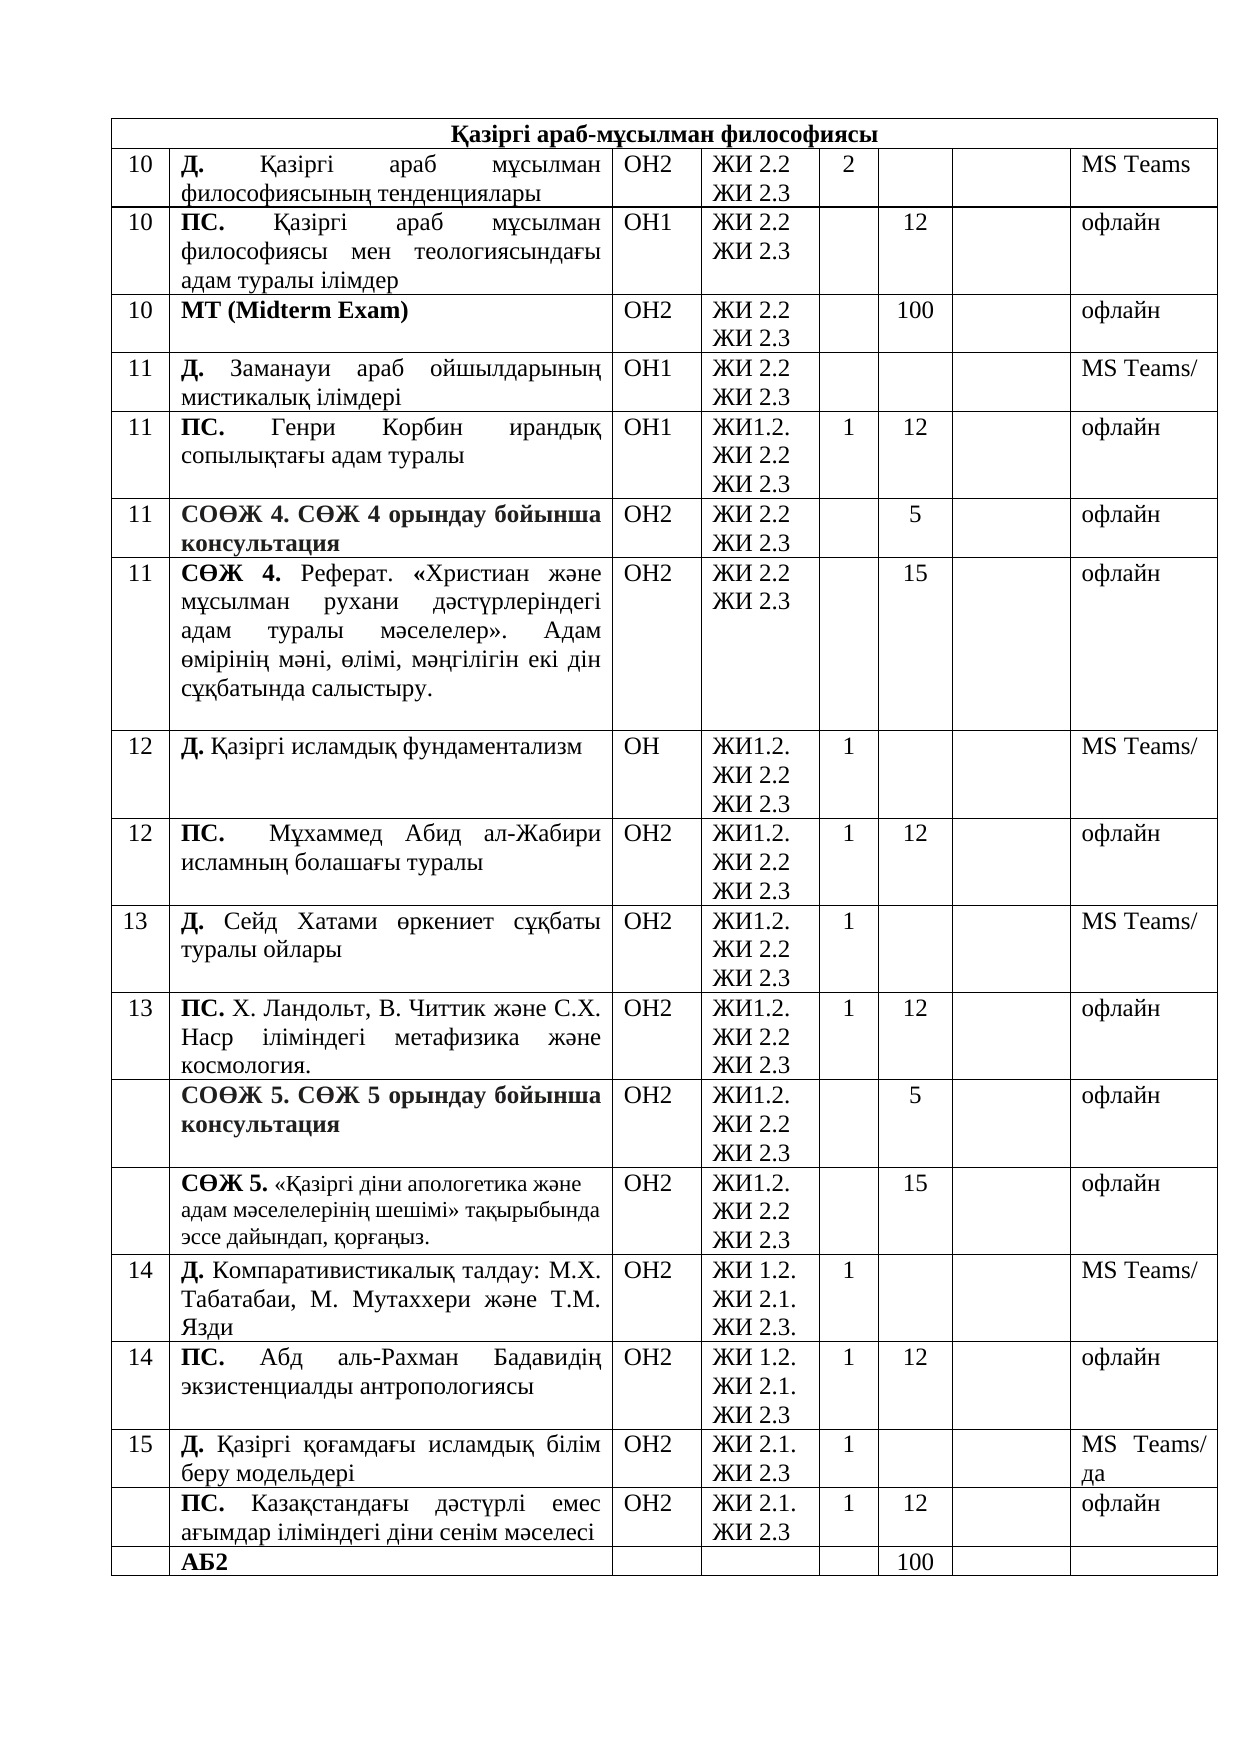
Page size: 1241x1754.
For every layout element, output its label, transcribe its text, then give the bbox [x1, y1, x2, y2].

table_cell ЖИ1.2. ЖИ 2.2 ЖИ 2.3 [702, 731, 819, 817]
table_cell MS Teams/ [1071, 731, 1217, 817]
table_cell ОН1 [613, 208, 701, 294]
table_cell Д. Сейд Хатами өркениет сұқбаты туралы ойлары [170, 906, 612, 992]
table_cell [953, 1430, 1070, 1487]
table_cell ОН2 [613, 1255, 701, 1341]
table_cell 12 [879, 412, 952, 498]
table_cell ПС. Қазіргі араб мұсылман философиясы мен теологиясындағы адам туралы ілімдер [170, 208, 612, 294]
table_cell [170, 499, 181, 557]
table_cell офлайн [1071, 412, 1217, 498]
table_cell MS Teams/ да [1071, 1430, 1217, 1487]
table_cell 5 [879, 499, 952, 557]
table_cell [820, 208, 878, 294]
table_cell ЖИ1.2. ЖИ 2.2 ЖИ 2.3 [702, 1168, 819, 1254]
table_cell ЖИ 2.2 ЖИ 2.3 [702, 149, 819, 206]
table_cell 11 [112, 353, 169, 411]
table_cell ОН2 [613, 499, 701, 557]
table_cell ЖИ1.2. ЖИ 2.2 ЖИ 2.3 [702, 412, 819, 498]
table_cell Д. Қазіргі қоғамдағы исламдық білім беру модельдері [170, 1430, 612, 1487]
table_cell [820, 499, 878, 557]
table_cell [112, 1168, 169, 1254]
table_cell [953, 1488, 1070, 1546]
table_cell [953, 819, 1070, 905]
table_cell [953, 295, 1070, 352]
table_cell ЖИ1.2. ЖИ 2.2 ЖИ 2.3 [702, 819, 819, 905]
table_cell 11 [112, 558, 169, 730]
table_cell ЖИ 2.2 ЖИ 2.3 [702, 208, 819, 294]
table_cell [820, 558, 878, 730]
table_cell ЖИ 1.2. ЖИ 2.1. ЖИ 2.3 [702, 1342, 819, 1428]
table_cell 12 [879, 819, 952, 905]
table_cell ПС. Казақстандағы дәстүрлі емес ағымдар іліміндегі діни сенім мәселесі [170, 1488, 612, 1546]
table_cell ОН1 [613, 412, 701, 498]
table_cell [953, 1342, 1070, 1428]
table_cell офлайн [1071, 819, 1217, 905]
table_cell ОН2 [613, 295, 701, 352]
table_cell [879, 1430, 952, 1487]
table_cell MS Teams/ [1071, 1255, 1217, 1341]
table_cell [953, 993, 1070, 1079]
table_cell 12 [112, 731, 169, 817]
table_cell [820, 1168, 878, 1254]
table_cell ЖИ1.2. ЖИ 2.2 ЖИ 2.3 [702, 1080, 819, 1167]
table_cell [953, 1080, 1070, 1167]
table_cell 13 [112, 906, 169, 992]
table_cell [702, 1547, 819, 1575]
table_cell офлайн [1071, 208, 1217, 294]
table_cell [953, 1547, 1070, 1575]
table_cell 12 [879, 1342, 952, 1428]
table_cell офлайн [1071, 558, 1217, 730]
table_cell ОН [613, 731, 701, 817]
table_cell офлайн [1071, 993, 1217, 1079]
table_cell ПС. Абд аль-Рахман Бадавидің экзистенциалды антропологиясы [170, 1342, 612, 1428]
table_cell 1 [820, 1342, 878, 1428]
table_cell ОН2 [613, 558, 701, 730]
table_cell [112, 1488, 169, 1546]
table_cell ОН2 [613, 149, 701, 206]
table_cell СОӨЖ 4. СӨЖ 4 орындау бойынша консультация [340, 499, 612, 557]
table_cell офлайн [1071, 1168, 1217, 1254]
table_cell [953, 499, 1070, 557]
table_cell ОН2 [613, 1168, 701, 1254]
table_cell [820, 353, 878, 411]
table_cell [953, 208, 1070, 294]
table_cell 12 [112, 819, 169, 905]
table_cell 12 [879, 993, 952, 1079]
table_cell ЖИ1.2. ЖИ 2.2 ЖИ 2.3 [702, 993, 819, 1079]
table_cell MS Teams/ [1071, 353, 1217, 411]
table_cell ОН2 [613, 1488, 701, 1546]
table_cell ПС. X. Ландольт, В. Читтик және С.X. Наср іліміндегі метафизика және космология. [170, 993, 612, 1079]
table_cell офлайн [1071, 1488, 1217, 1546]
table_cell 1 [820, 993, 878, 1079]
table_cell офлайн [1071, 1342, 1217, 1428]
table_cell офлайн [1071, 499, 1217, 557]
table_cell СӨЖ 5. «Қазіргі діни апологетика және адам мәселелерінің шешімі» тақырыбында эссе дайындап, қорғаңыз. [170, 1168, 612, 1254]
table_cell 1 [820, 1430, 878, 1487]
table_cell 1 [820, 906, 878, 992]
table_cell 13 [112, 993, 169, 1079]
table_cell 1 [820, 731, 878, 817]
table_cell ЖИ 2.2 ЖИ 2.3 [702, 558, 819, 730]
table_cell 14 [112, 1342, 169, 1428]
table_cell 2 [820, 149, 878, 206]
table_cell 15 [879, 1168, 952, 1254]
table_cell [879, 353, 952, 411]
table_cell Қазіргі араб-мұсылман философиясы [112, 119, 1217, 148]
table_cell MS Teams/ [1071, 906, 1217, 992]
table_cell [112, 1080, 169, 1167]
table_cell ОН2 [613, 819, 701, 905]
table_cell 10 [112, 149, 169, 206]
table_cell [953, 149, 1070, 206]
table_cell 10 [112, 208, 169, 294]
table_cell [879, 731, 952, 817]
table_cell ЖИ 2.2 ЖИ 2.3 [702, 499, 819, 557]
table_cell ЖИ1.2. ЖИ 2.2 ЖИ 2.3 [702, 906, 819, 992]
table_cell АБ2 [170, 1547, 612, 1575]
table_cell СӨЖ 4. Реферат. «Христиан және мұсылман рухани дәстүрлеріндегі адам туралы мәселелер». Адам өмірінің мәні, өлімі, мәңгілігін екі дін сұқбатында салыстыру. [170, 558, 612, 730]
table_cell [953, 906, 1070, 992]
table_cell ЖИ 1.2. ЖИ 2.1. ЖИ 2.3. [702, 1255, 819, 1341]
table_cell Д. Компаративистикалық талдау: Μ.X. Табатабаи, М. Мутаххери және Т.М. Язди [170, 1255, 612, 1341]
table_cell [953, 1168, 1070, 1254]
table_cell ОН2 [613, 1342, 701, 1428]
table_cell ОН2 [613, 1080, 701, 1167]
table_cell ЖИ 2.2 ЖИ 2.3 [702, 295, 819, 352]
table_cell 100 [879, 1547, 952, 1575]
table_cell ОН1 [613, 353, 701, 411]
table_cell 12 [879, 1488, 952, 1546]
table_cell 15 [112, 1430, 169, 1487]
table_cell 1 [820, 1255, 878, 1341]
table_cell ОН2 [613, 906, 701, 992]
table_cell [879, 149, 952, 206]
table_cell 5 [879, 1080, 952, 1167]
table_cell 11 [112, 412, 169, 498]
table_cell 1 [820, 412, 878, 498]
table_cell [820, 295, 878, 352]
table_cell ЖИ 2.2 ЖИ 2.3 [702, 353, 819, 411]
table_cell [1071, 1547, 1217, 1575]
table_cell [820, 1080, 878, 1167]
table_cell СОӨЖ 5. СӨЖ 5 орындау бойынша консультация [170, 1080, 612, 1167]
table_cell ЖИ 2.1. ЖИ 2.3 [702, 1488, 819, 1546]
table_cell 1 [820, 1488, 878, 1546]
table_cell 11 [112, 499, 169, 557]
table_cell ПС. Мұхаммед Абид ал-Жабири исламның болашағы туралы [170, 819, 612, 905]
table_cell Д. Заманауи араб ойшылдарының мистикалық ілімдері [170, 353, 612, 411]
table_cell ОН2 [613, 1430, 701, 1487]
table_cell 1 [820, 819, 878, 905]
table_cell [953, 412, 1070, 498]
table_cell 100 [879, 295, 952, 352]
table_cell 14 [112, 1255, 169, 1341]
table_cell [953, 558, 1070, 730]
table_cell [613, 1547, 701, 1575]
table_cell Д. Қазіргі араб мұсылман философиясының тенденциялары [170, 149, 612, 206]
table_cell Д. Қазіргі исламдық фундаментализм [170, 731, 612, 817]
table_cell [879, 906, 952, 992]
table_cell [820, 1547, 878, 1575]
table_cell 10 [112, 295, 169, 352]
table_cell ЖИ 2.1. ЖИ 2.3 [702, 1430, 819, 1487]
table_cell [112, 1547, 169, 1575]
table_cell ПС. Генри Корбин ирандық сопылықтағы адам туралы [170, 412, 612, 498]
table_cell офлайн [1071, 1080, 1217, 1167]
table_cell [953, 1255, 1070, 1341]
table_cell офлайн [1071, 295, 1217, 352]
table_cell 15 [879, 558, 952, 730]
table_cell [879, 1255, 952, 1341]
table_cell ОН2 [613, 993, 701, 1079]
table_cell [953, 353, 1070, 411]
table_cell 12 [879, 208, 952, 294]
table_cell [953, 731, 1070, 817]
table_cell MS Teams [1071, 149, 1217, 206]
table_cell МТ (Midterm Exam) [170, 295, 612, 352]
